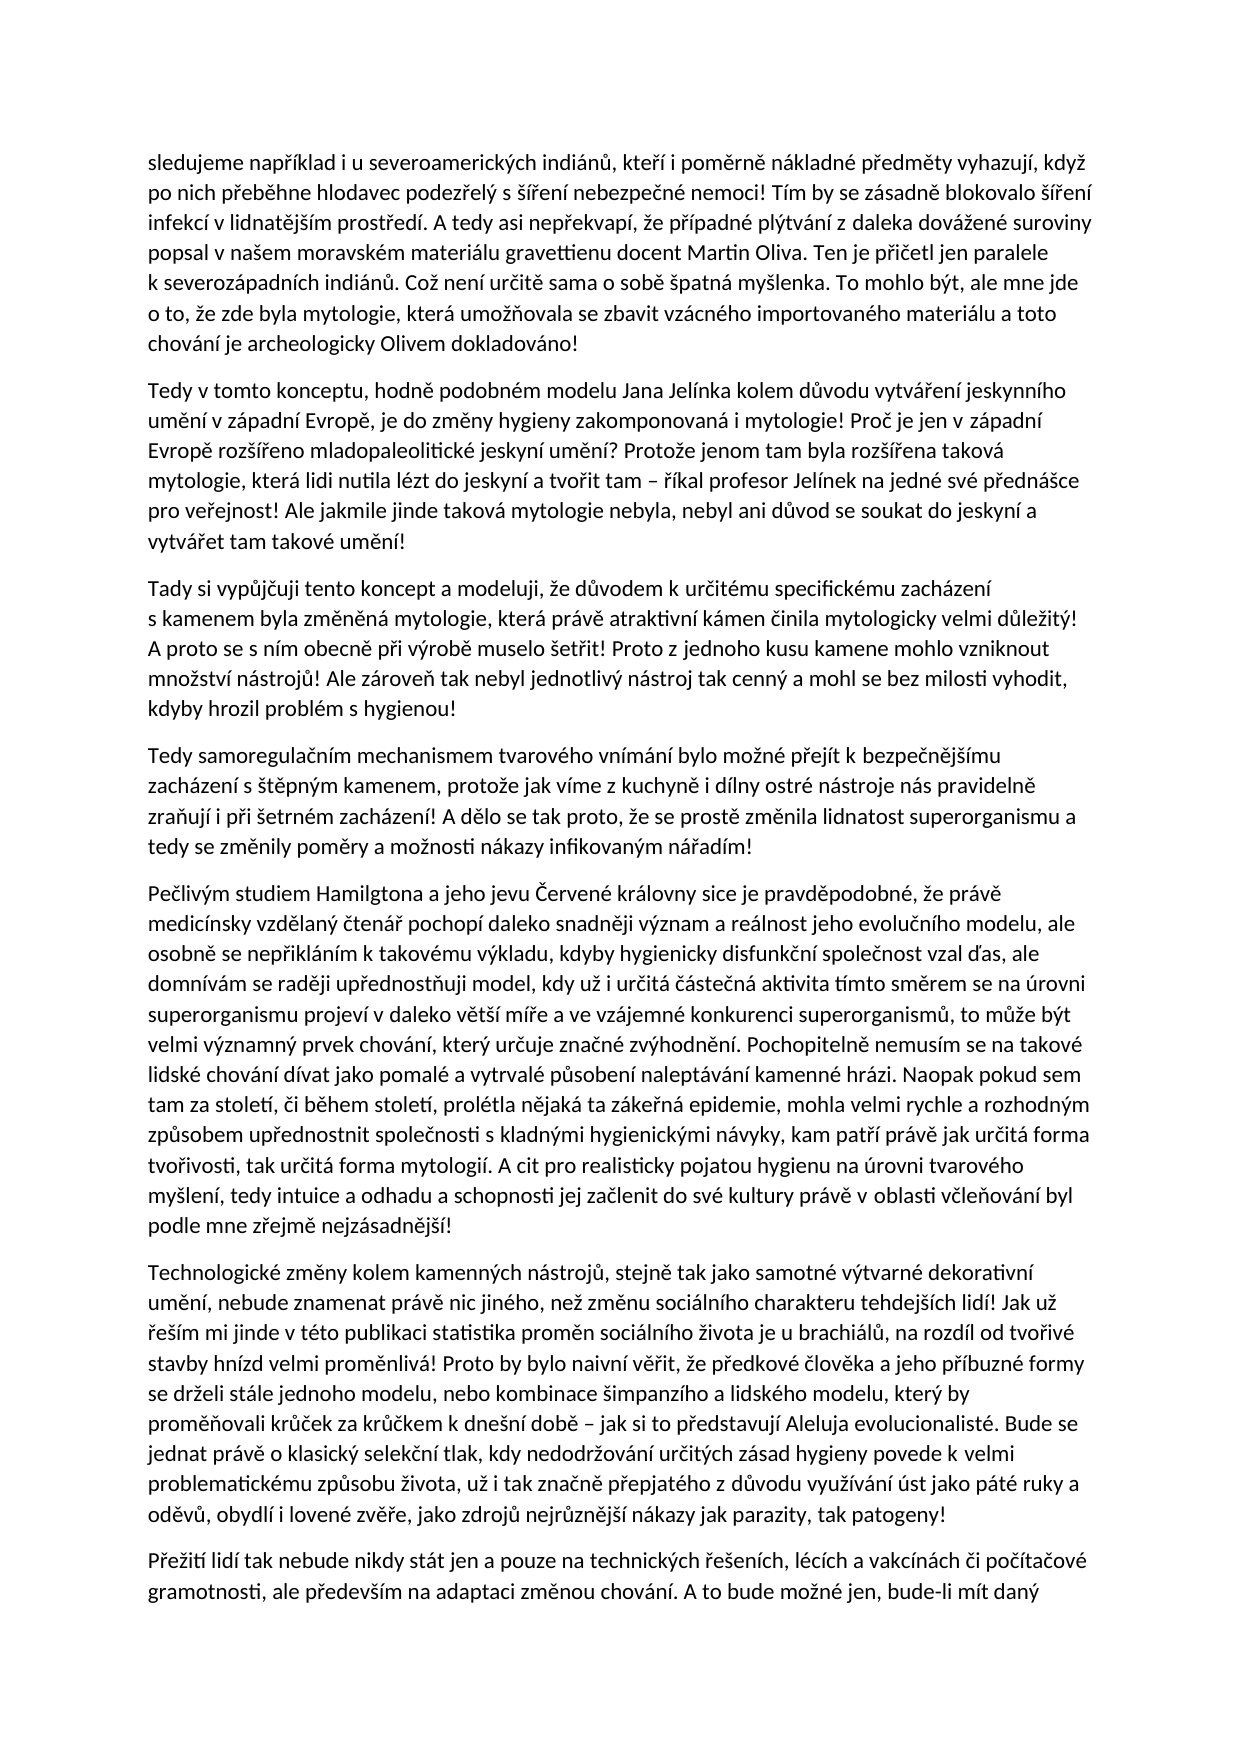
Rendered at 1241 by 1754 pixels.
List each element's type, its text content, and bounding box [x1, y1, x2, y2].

text Technologické změny kolem kamenných nástrojů, stejně tak jako samotné výtvarné dekorativní umění, nebude znamenat právě nic jiného, než změnu sociálního charakteru tehdejších lidí! Jak už řeším mi jinde v této publikaci statistika proměn sociálního života je u brachiálů, na rozdíl od tvořivé stavby hnízd velmi proměnlivá! Proto by bylo naivní věřit, že předkové člověka a jeho příbuzné formy se drželi stále jednoho modelu, nebo kombinace šimpanzího a lidského modelu, který by proměňovali krůček za krůčkem k dnešní době – jak si to představují Aleluja evolucionalisté. Bude se jednat právě o klasický selekční tlak, kdy nedodržování určitých zásad hygieny povede k velmi problematickému způsobu života, už i tak značně přepjatého z důvodu využívání úst jako páté ruky a oděvů, obydlí i lovené zvěře, jako zdrojů nejrůznější nákazy jak parazity, tak patogeny! [148, 1258, 1093, 1528]
text Tedy samoregulačním mechanismem tvarového vnímání bylo možné přejít k bezpečnějšímu zacházení s štěpným kamenem, protože jak víme z kuchyně i dílny ostré nástroje nás pravidelně zraňují i při šetrném zacházení! A dělo se tak proto, že se prostě změnila lidnatost superorganismu a tedy se změnily poměry a možnosti nákazy infikovaným nářadím! [148, 741, 1093, 860]
text Tady si vypůjčuji tento koncept a modeluji, že důvodem k určitému specifickému zacházení s kamenem byla změněná mytologie, která právě atraktivní kámen činila mytologicky velmi důležitý! A proto se s ním obecně při výrobě muselo šetřit! Proto z jednoho kusu kamene mohlo vzniknout množství nástrojů! Ale zároveň tak nebyl jednotlivý nástroj tak cenný a mohl se bez milosti vyhodit, kdyby hrozil problém s hygienou! [148, 574, 1093, 722]
text Pečlivým studiem Hamilgtona a jeho jevu Červené královny sice je pravděpodobné, že právě medicínsky vzdělaný čtenář pochopí daleko snadněji význam a reálnost jeho evolučního modelu, ale osobně se nepřikláním k takovému výkladu, kdyby hygienicky disfunkční společnost vzal ďas, ale domnívám se raději upřednostňuji model, kdy už i určitá částečná aktivita tímto směrem se na úrovni superorganismu projeví v daleko větší míře a ve vzájemné konkurenci superorganismů, to může být velmi významný prvek chování, který určuje značné zvýhodnění. Pochopitelně nemusím se na takové lidské chování dívat jako pomalé a vytrvalé působení naleptávání kamenné hrázi. Naopak pokud sem tam za století, či během století, prolétla nějaká ta zákeřná epidemie, mohla velmi rychle a rozhodným způsobem upřednostnit společnosti s kladnými hygienickými návyky, kam patří právě jak určitá forma tvořivosti, tak určitá forma mytologií. A cit pro realisticky pojatou hygienu na úrovni tvarového myšlení, tedy intuice a odhadu a schopnosti jej začlenit do své kultury právě v oblasti včleňování byl podle mne zřejmě nejzásadnější! [148, 879, 1093, 1239]
text Tedy v tomto konceptu, hodně podobném modelu Jana Jelínka kolem důvodu vytváření jeskynního umění v západní Evropě, je do změny hygieny zakomponovaná i mytologie! Proč je jen v západní Evropě rozšířeno mladopaleolitické jeskyní umění? Protože jenom tam byla rozšířena taková mytologie, která lidi nutila lézt do jeskyní a tvořit tam – říkal profesor Jelínek na jedné své přednášce pro veřejnost! Ale jakmile jinde taková mytologie nebyla, nebyl ani důvod se soukat do jeskyní a vytvářet tam takové umění! [148, 376, 1093, 555]
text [148, 1547, 1093, 1605]
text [148, 148, 1093, 357]
